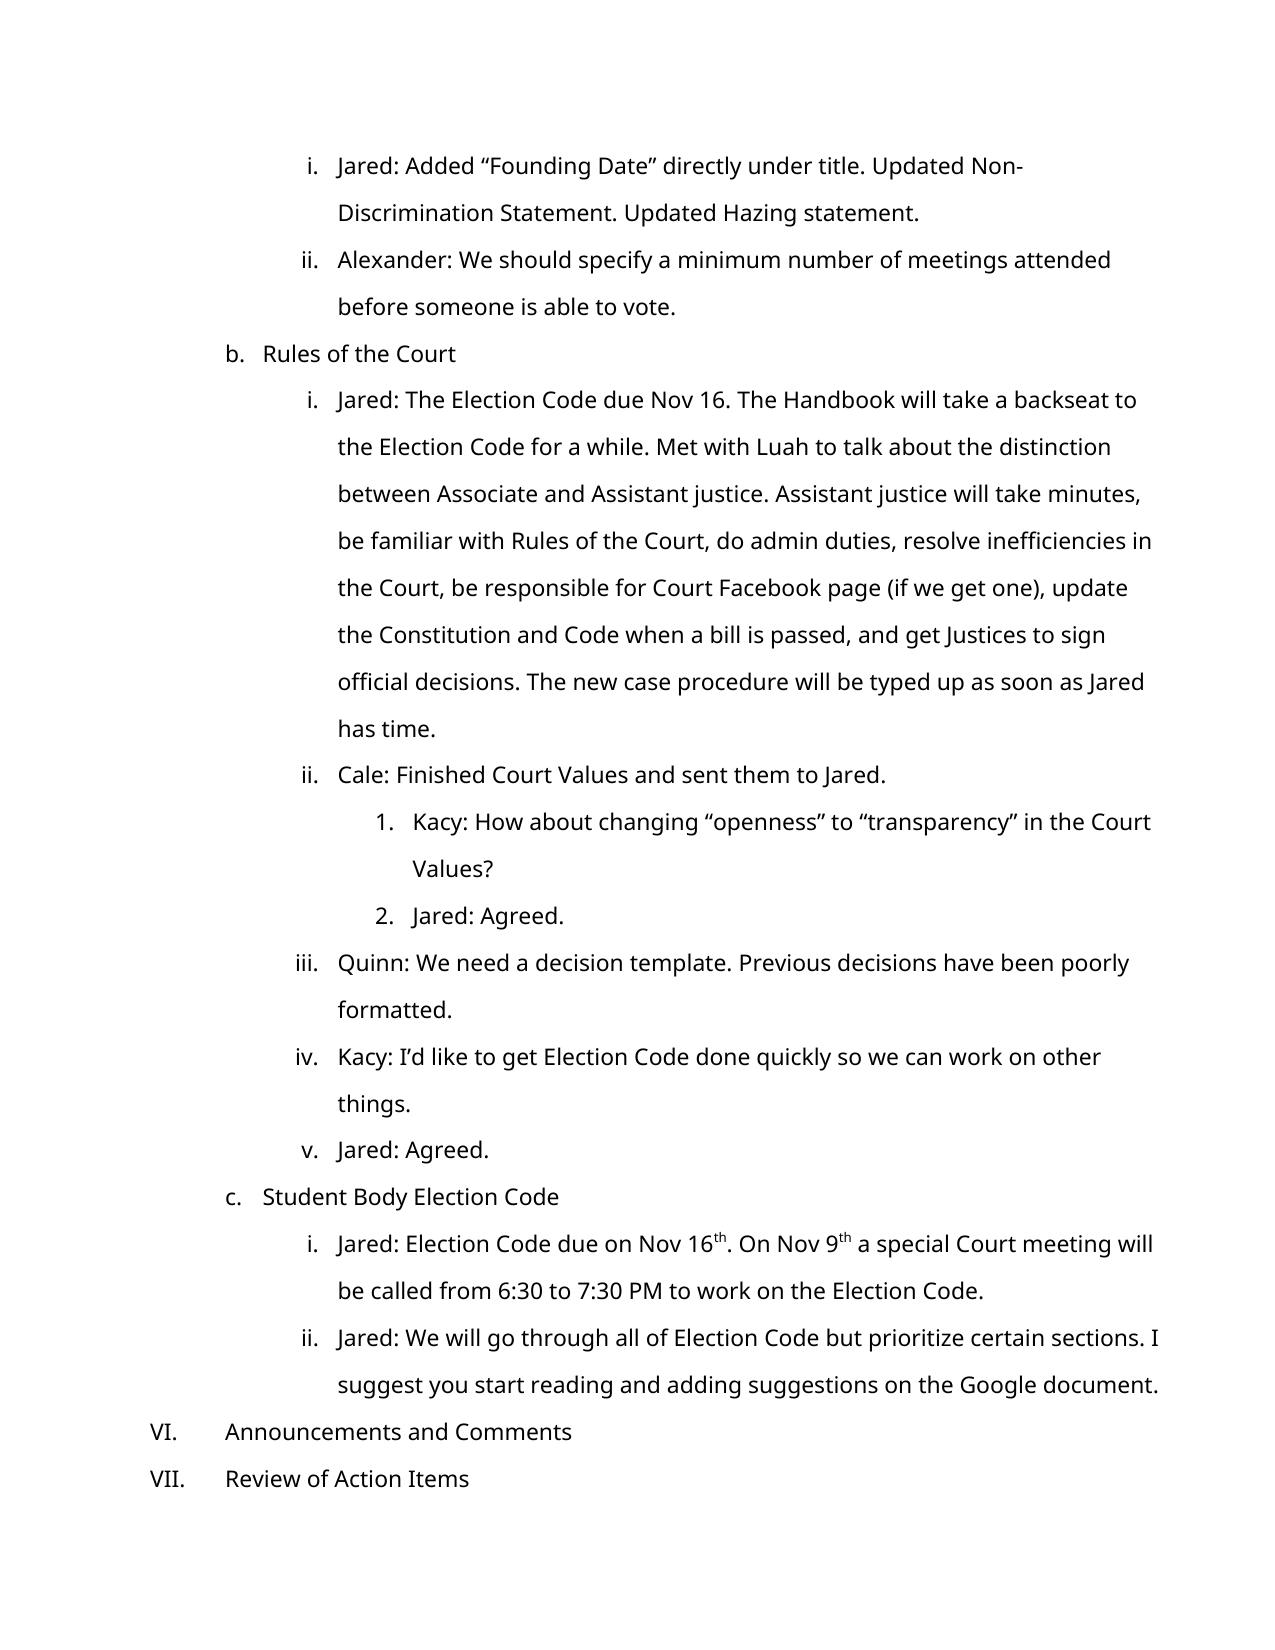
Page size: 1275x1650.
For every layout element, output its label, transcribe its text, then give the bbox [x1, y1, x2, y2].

list Jared: Election Code due on Nov 16th. On Nov 9th a special Court meeting will be called from 6:30 to 7:30 PM to work on the Election Code. [319, 1228, 1162, 1306]
list Jared: The Election Code due Nov 16. The Handbook will take a backseat to the Election Code for a while. Met with Luah to talk about the distinction between Associate and Assistant justice. Assistant justice will take minutes, be familiar with Rules of the Court, do admin duties, resolve inefficiencies in the Court, be responsible for Court Facebook page (if we get one), update the Constitution and Code when a bill is passed, and get Justices to sign official decisions. The new case procedure will be typed up as soon as Jared has time. [319, 384, 1162, 744]
list Jared: Added “Founding Date” directly under title. Updated Non-Discrimination Statement. Updated Hazing statement. [319, 150, 1162, 228]
list Jared: We will go through all of Election Code but prioritize certain sections. I suggest you start reading and adding suggestions on the Google document. [319, 1322, 1162, 1400]
list Cale: Finished Court Values and sent them to Jared. [319, 759, 1162, 791]
list Quinn: We need a decision template. Previous decisions have been poorly formatted. [319, 947, 1162, 1025]
list Kacy: How about changing “openness” to “transparency” in the Court Values? [375, 806, 1162, 884]
list Alexander: We should specify a minimum number of meetings attended before someone is able to vote. [319, 244, 1162, 322]
list Kacy: I’d like to get Election Code done quickly so we can work on other things. [319, 1041, 1162, 1119]
list Rules of the Court [225, 337, 1162, 369]
list Jared: Agreed. [375, 900, 1162, 931]
list Student Body Election Code [225, 1181, 1162, 1212]
list Jared: Agreed. [319, 1134, 1162, 1166]
list Announcements and Comments [150, 1416, 1162, 1447]
list Review of Action Items [150, 1462, 1162, 1494]
